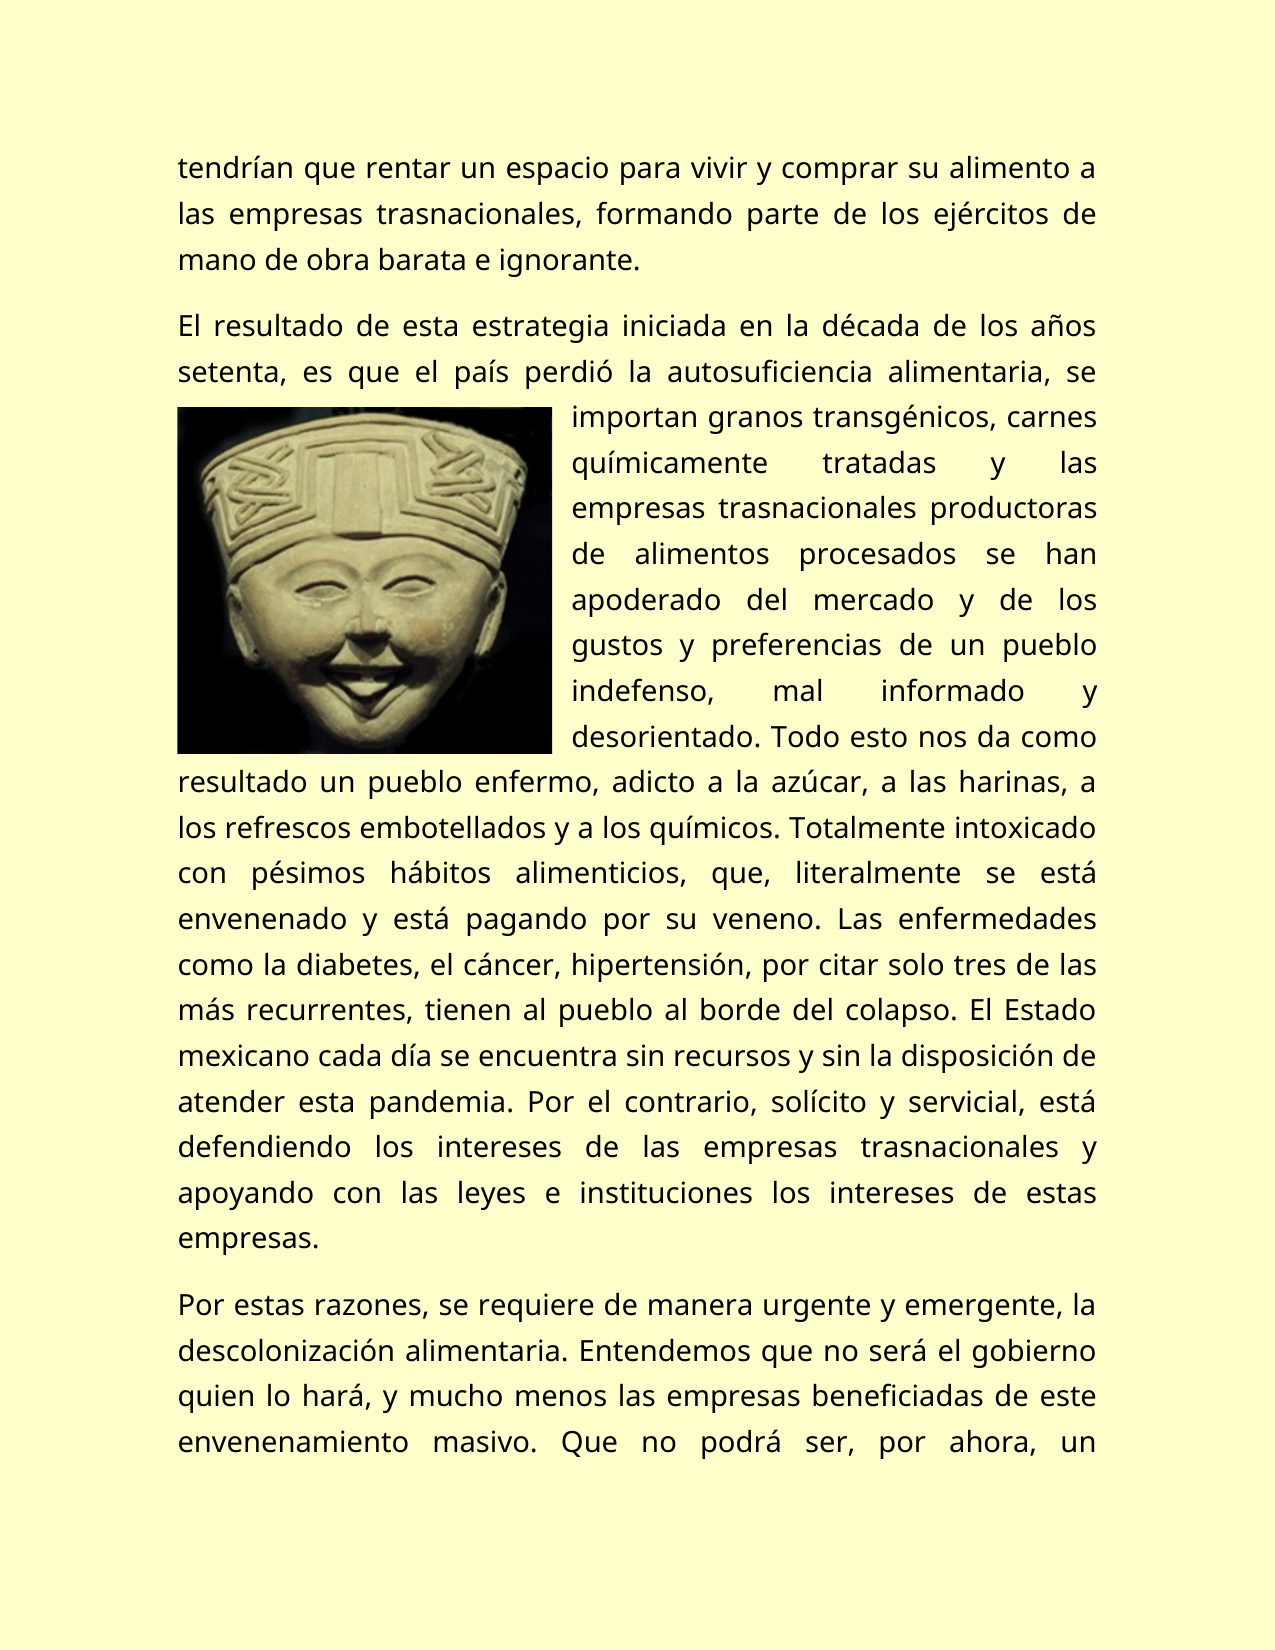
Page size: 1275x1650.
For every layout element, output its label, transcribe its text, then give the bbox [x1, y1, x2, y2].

picture [177, 407, 553, 754]
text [177, 148, 1098, 278]
text El resultado de esta estrategia iniciada en la década de los años setenta, es que el país perdió la autosuficiencia alimentaria, se importan granos transgénicos, carnes químicamente tratadas y las empresas trasnacionales productoras de alimentos procesados se han apoderado del mercado y de los gustos y preferencias de un pueblo indefenso, mal informado y desorientado. Todo esto nos da como resultado un pueblo enfermo, adicto a la azúcar, a las harinas, a los refrescos embotellados y a los químicos. Totalmente intoxicado con pésimos hábitos alimenticios, que, literalmente se está envenenado y está pagando por su veneno. Las enfermedades como la diabetes, el cáncer, hipertensión, por citar solo tres de las más recurrentes, tienen al pueblo al borde del colapso. El Estado mexicano cada día se encuentra sin recursos y sin la disposición de atender esta pandemia. Por el contrario, solícito y servicial, está defendiendo los intereses de las empresas trasnacionales y apoyando con las leyes e instituciones los intereses de estas empresas. [177, 305, 1098, 1257]
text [177, 1284, 1098, 1461]
